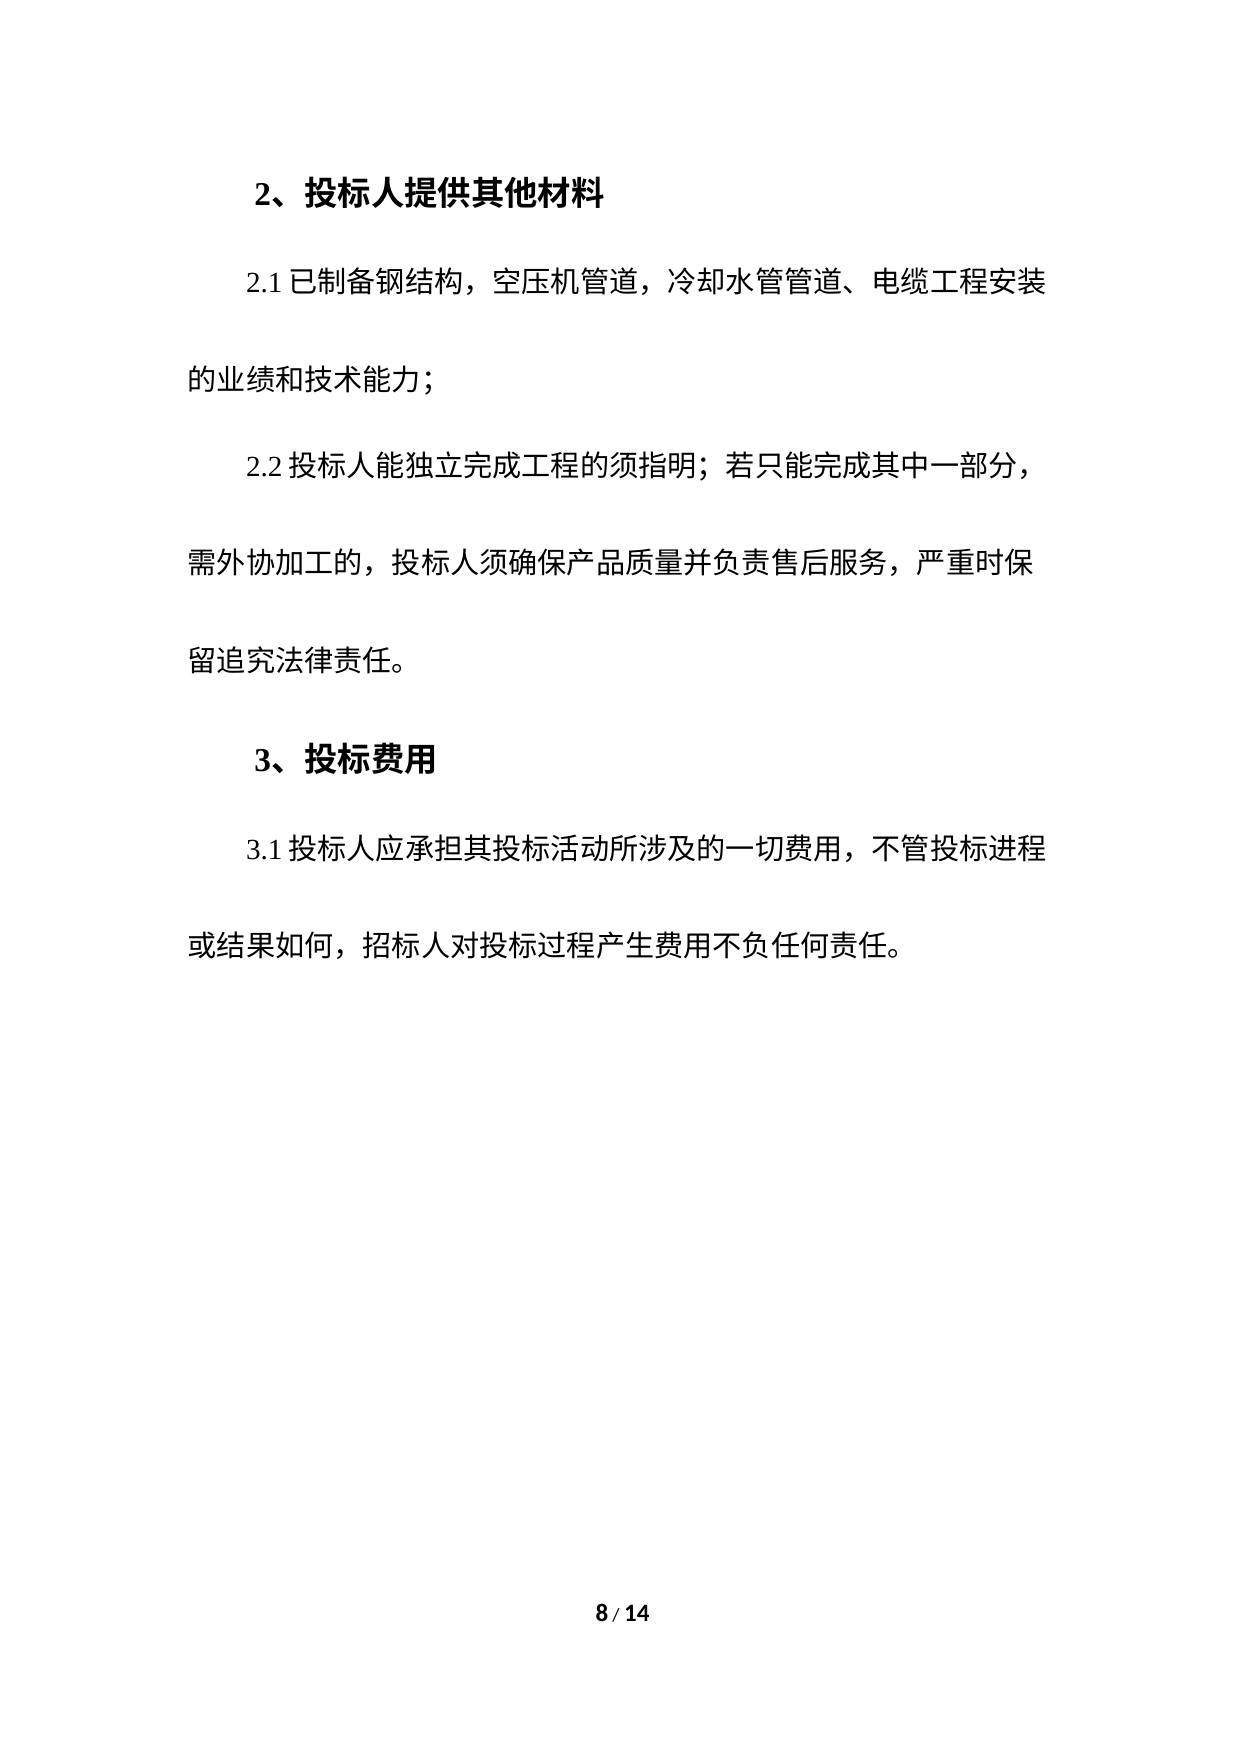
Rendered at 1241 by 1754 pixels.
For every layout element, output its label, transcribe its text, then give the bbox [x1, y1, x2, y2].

subtitle 3、投标费用 [187, 725, 1053, 790]
text 2.1已制备钢结构，空压机管道，冷却水管管道、电缆工程安装的业绩和技术能力； [187, 248, 1053, 410]
subtitle 2、投标人提供其他材料 [187, 158, 1053, 223]
text 2.2投标人能独立完成工程的须指明；若只能完成其中一部分，需外协加工的，投标人须确保产品质量并负责售后服务，严重时保留追究法律责任。 [187, 431, 1053, 691]
text 3.1投标人应承担其投标活动所涉及的一切费用，不管投标进程或结果如何，招标人对投标过程产生费用不负任何责任。 [187, 814, 1053, 976]
